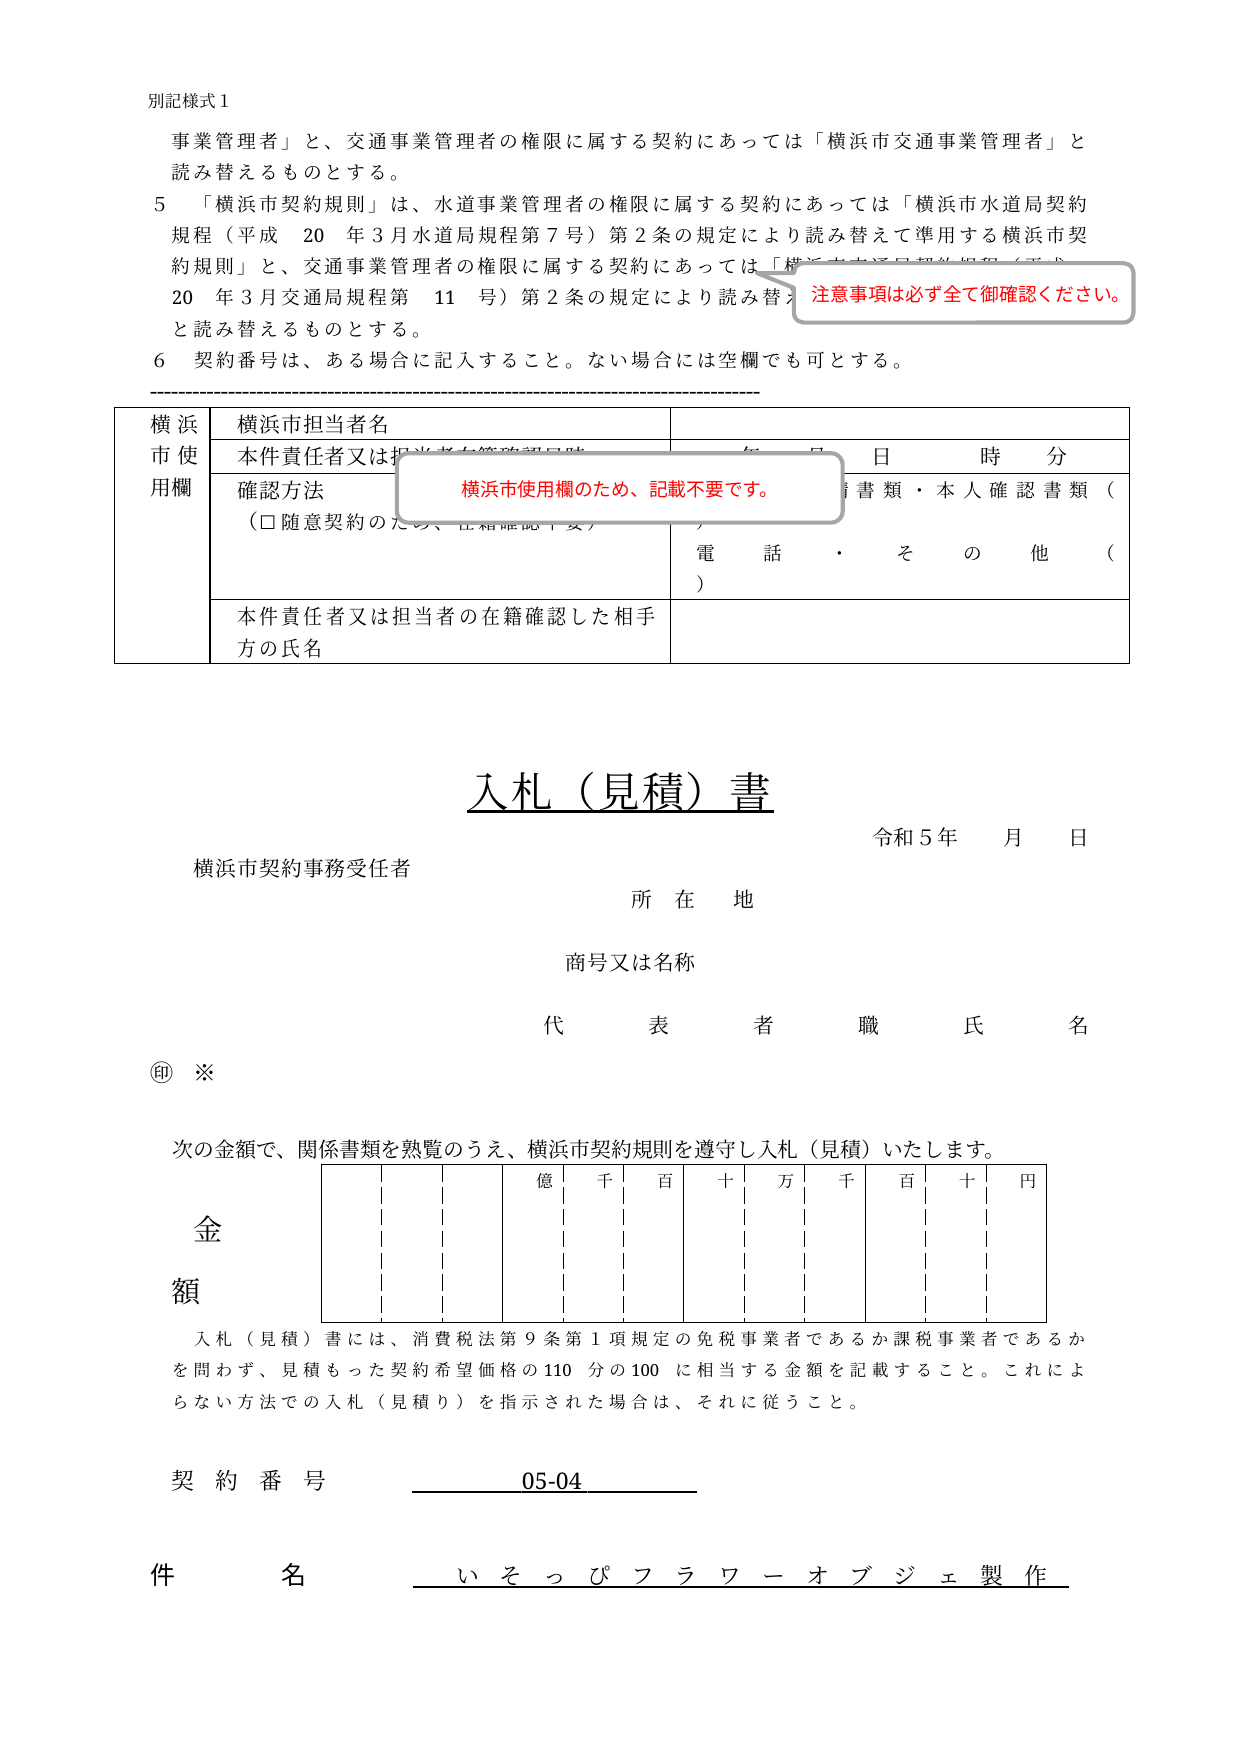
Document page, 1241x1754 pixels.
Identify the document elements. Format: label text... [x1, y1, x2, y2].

table_cell 通知書・申請書類・本人確認書類（ ） 電話・その他（ ） [671, 474, 1129, 599]
text -------------------------------------------------------------------------------------- [150, 375, 1090, 407]
text ５ 「横浜市契約規則」は、水道事業管理者の権限に属する契約にあっては「横浜市水道局契約規程（平成20年３月水道局規程第７号）第２条の規定により読み替えて準用する横浜市契約規則」と、交通事業管理者の権限に属する契約にあっては「横浜市交通局契約規程（平成20年３月交通局規程第11号）第２条の規定により読み替えて準用する横浜市契約規則」と読み替えるものとする。 [150, 187, 1090, 344]
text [150, 124, 1090, 187]
text ６ 契約番号は、ある場合に記入すること。ない場合には空欄でも可とする。 [150, 344, 1090, 375]
text 所在地 [150, 883, 1090, 914]
table_header 百 [866, 1165, 926, 1322]
table_header [382, 1165, 442, 1322]
table_header [322, 1165, 382, 1322]
table_header 十 [684, 1165, 744, 1322]
table_header [442, 1165, 502, 1322]
table_header 横浜市使用欄 [115, 408, 209, 663]
table_header 横浜市担当者名 [211, 408, 670, 439]
table_cell [671, 600, 1129, 663]
text 契約番号 05-04 [150, 1448, 1090, 1511]
table_cell 確認方法 （随意契約のため、在籍確認不要） [211, 474, 670, 599]
table_header 十 [926, 1165, 986, 1322]
text 代表者職氏名 ㊞※ [150, 1008, 1090, 1103]
table_cell 本件責任者又は担当者在籍確認日時 [211, 440, 670, 472]
text 令和５年 月 日 [150, 820, 1090, 852]
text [150, 1542, 1090, 1605]
table_cell 年 月 日 時 分 [671, 440, 1129, 472]
table_header 金 額 [155, 1164, 321, 1322]
table_header 億 [503, 1165, 563, 1322]
table_cell 本件責任者又は担当者の在籍確認した相手方の氏名 [211, 600, 670, 663]
table_header 円 [986, 1165, 1046, 1322]
table_header 千 [563, 1165, 623, 1322]
table_header 万 [744, 1165, 805, 1322]
table_header [671, 408, 1129, 439]
table_header 千 [805, 1165, 865, 1322]
table_header 百 [624, 1165, 683, 1322]
text 入札（見積）書には、消費税法第９条第１項規定の免税事業者であるか課税事業者であるかを問わず、見積もった契約希望価格の110分の100に相当する金額を記載すること。これによらない方法での入札（見積り）を指示された場合は、それに従うこと。 [165, 1323, 1090, 1417]
text 次の金額で、関係書類を熟覧のうえ、横浜市契約規則を遵守し入札（見積）いたします。 [150, 1134, 1090, 1164]
text 横浜市契約事務受任者 [150, 852, 1090, 883]
text 入札（見積）書 [150, 758, 1090, 820]
text 商号又は名称 [150, 946, 1090, 977]
